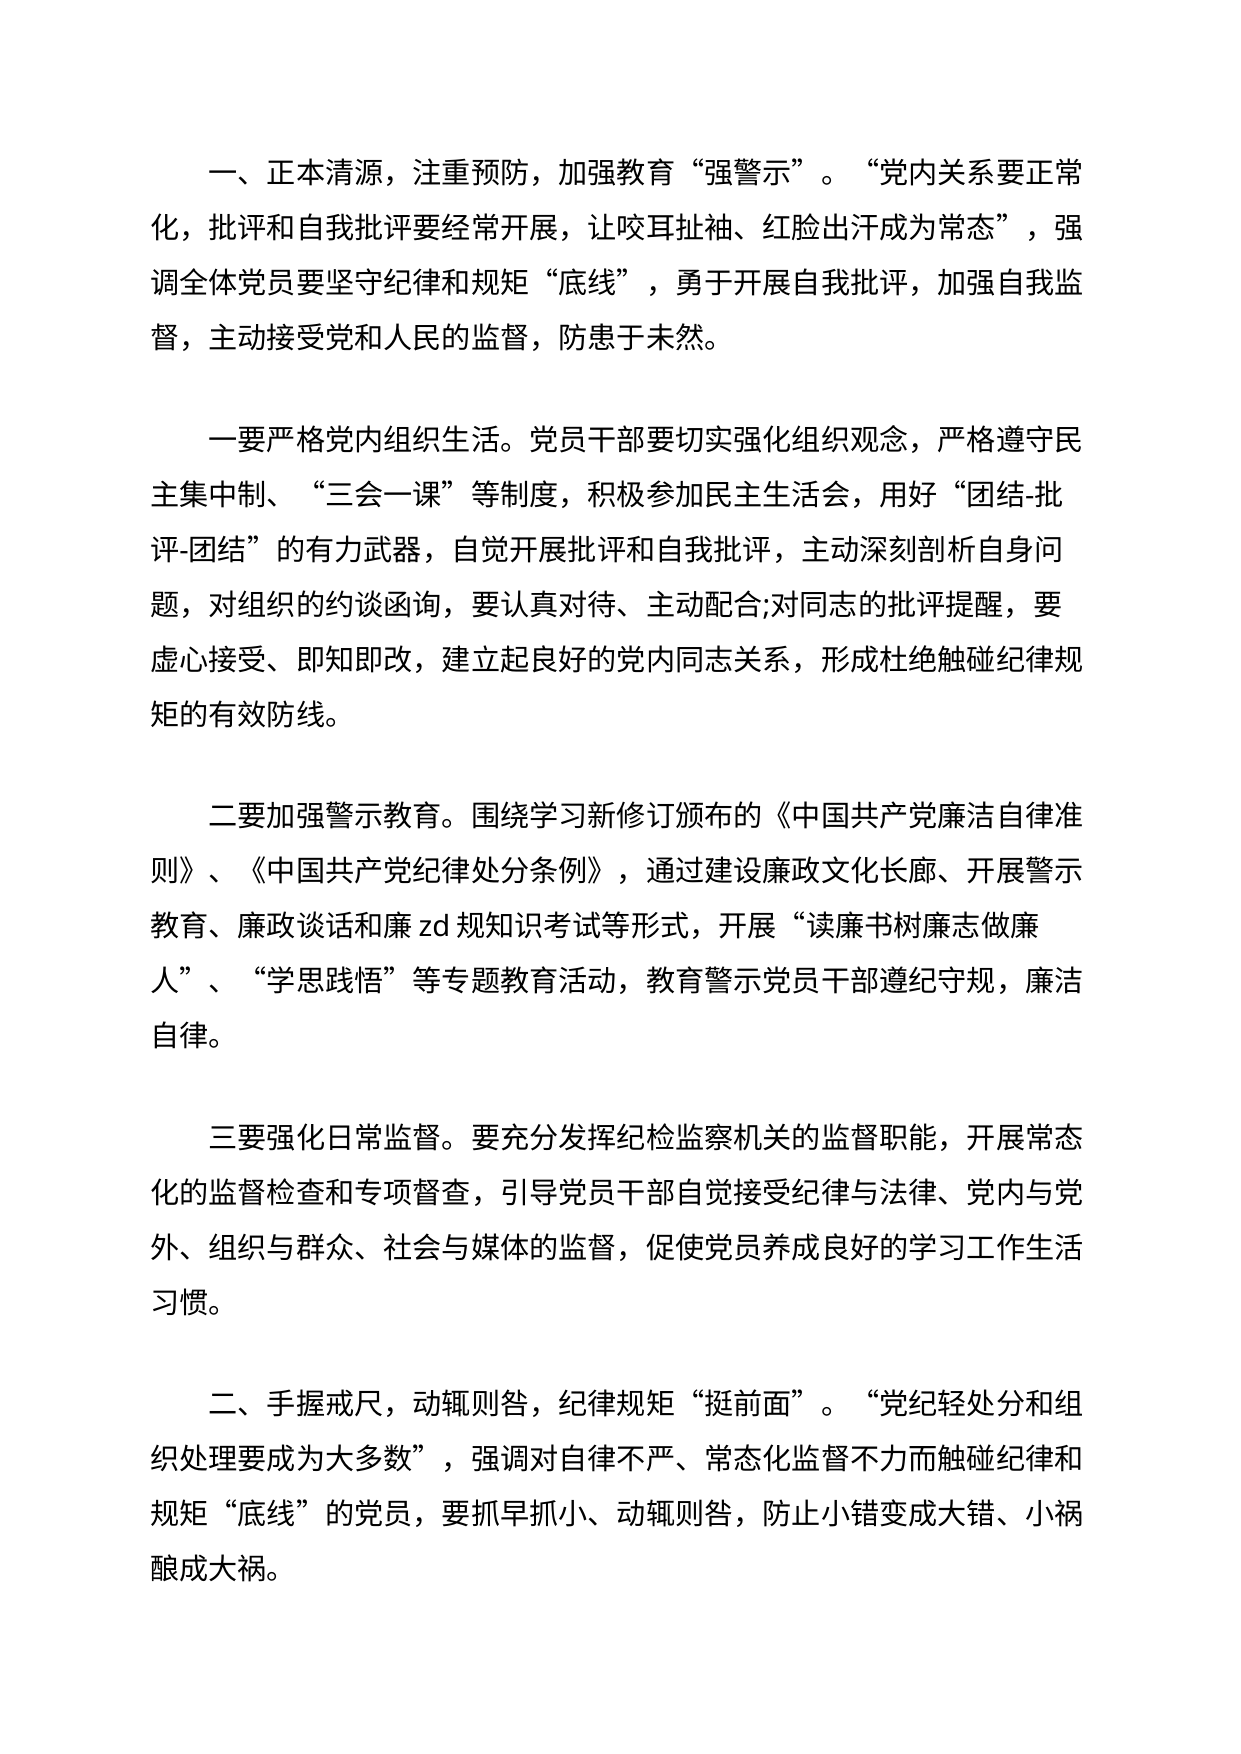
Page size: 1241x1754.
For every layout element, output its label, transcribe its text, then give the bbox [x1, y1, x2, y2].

text 二、手握戒尺，动辄则咎，纪律规矩“挺前面”。“党纪轻处分和组织处理要成为大多数”，强调对自律不严、常态化监督不力而触碰纪律和规矩“底线”的党员，要抓早抓小、动辄则咎，防止小错变成大错、小祸酿成大祸。 [150, 1381, 1090, 1588]
text 二要加强警示教育。围绕学习新修订颁布的《中国共产党廉洁自律准则》、《中国共产党纪律处分条例》，通过建设廉政文化长廊、开展警示教育、廉政谈话和廉zd规知识考试等形式，开展“读廉书树廉志做廉人”、“学思践悟”等专题教育活动，教育警示党员干部遵纪守规，廉洁自律。 [150, 793, 1090, 1055]
text 三要强化日常监督。要充分发挥纪检监察机关的监督职能，开展常态化的监督检查和专项督查，引导党员干部自觉接受纪律与法律、党内与党外、组织与群众、社会与媒体的监督，促使党员养成良好的学习工作生活习惯。 [150, 1114, 1090, 1321]
text 一要严格党内组织生活。党员干部要切实强化组织观念，严格遵守民主集中制、“三会一课”等制度，积极参加民主生活会，用好“团结-批评-团结”的有力武器，自觉开展批评和自我批评，主动深刻剖析自身问题，对组织的约谈函询，要认真对待、主动配合;对同志的批评提醒，要虚心接受、即知即改，建立起良好的党内同志关系，形成杜绝触碰纪律规矩的有效防线。 [150, 416, 1090, 733]
text 一、正本清源，注重预防，加强教育“强警示”。“党内关系要正常化，批评和自我批评要经常开展，让咬耳扯袖、红脸出汗成为常态”，强调全体党员要坚守纪律和规矩“底线”，勇于开展自我批评，加强自我监督，主动接受党和人民的监督，防患于未然。 [150, 150, 1090, 357]
